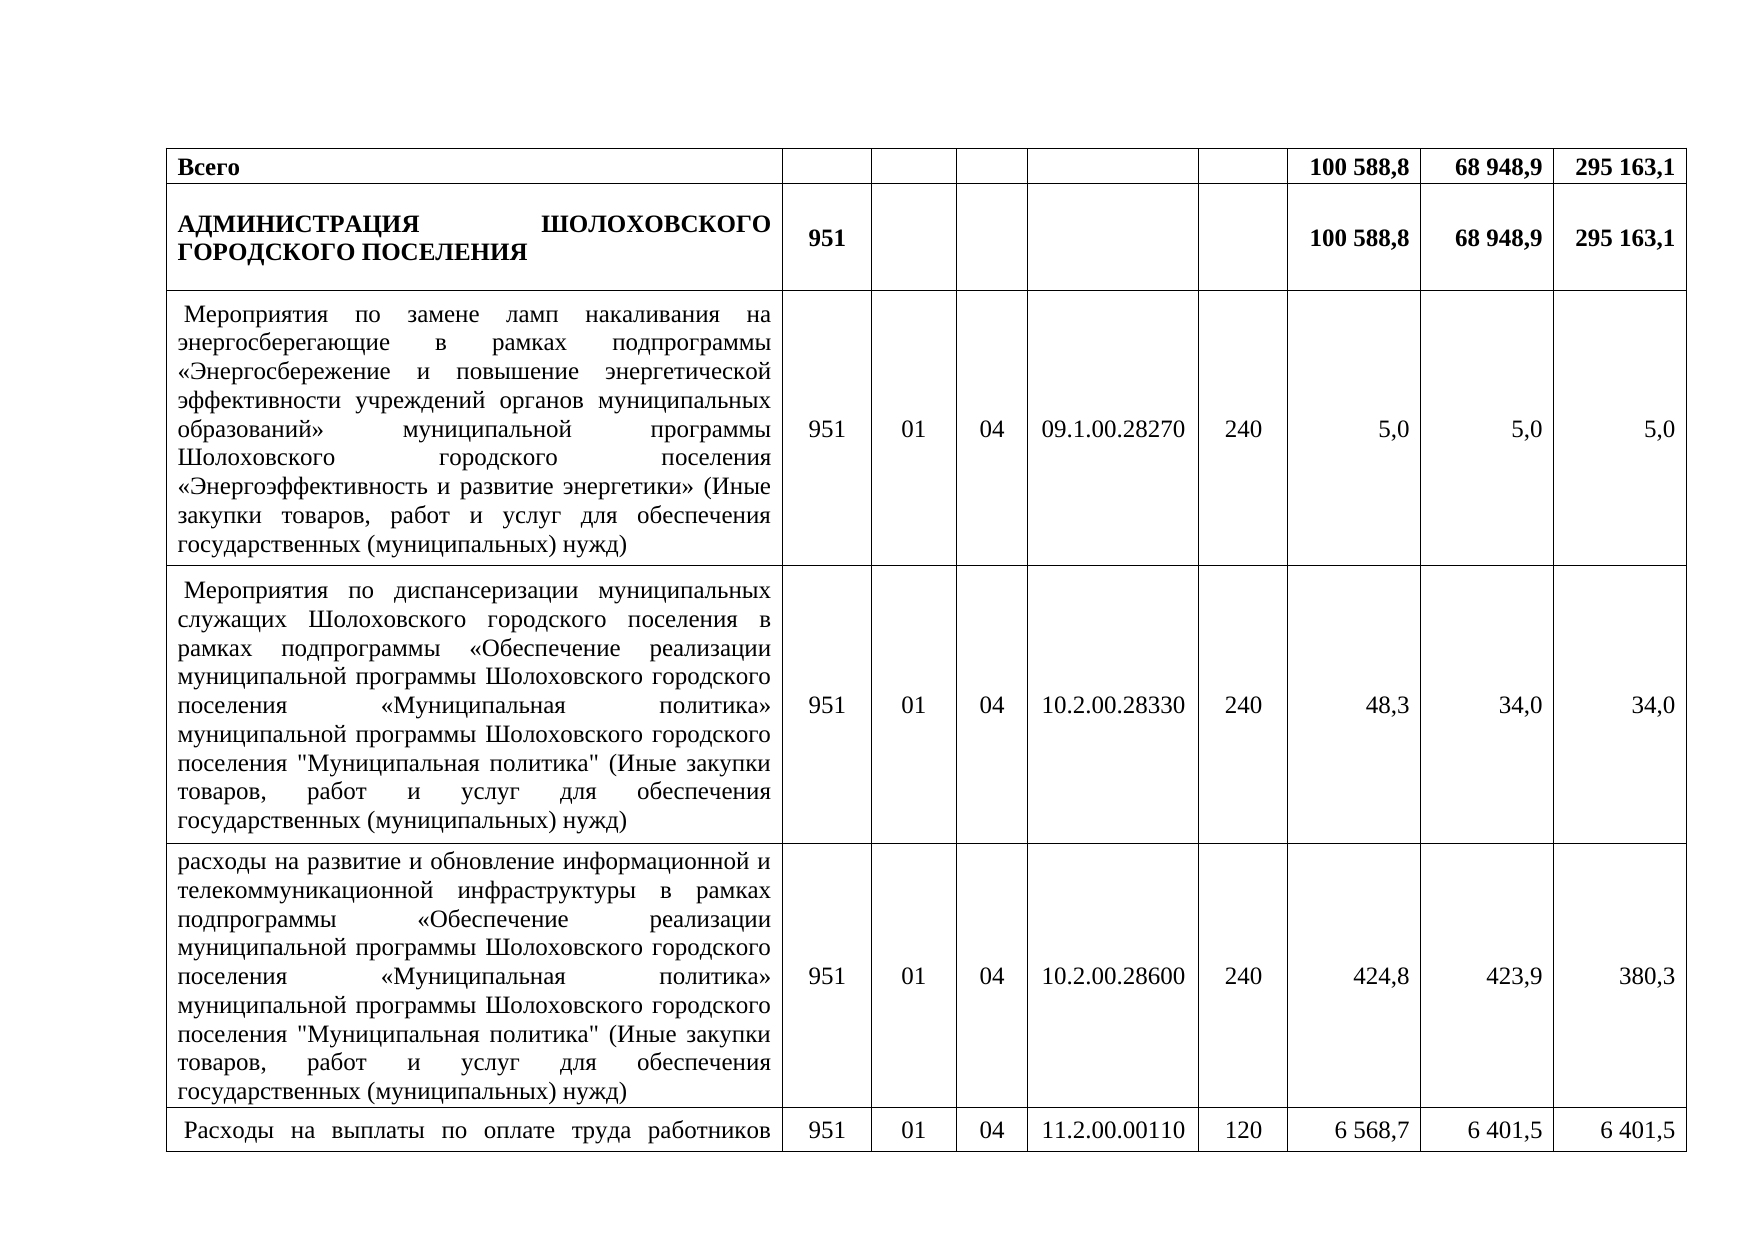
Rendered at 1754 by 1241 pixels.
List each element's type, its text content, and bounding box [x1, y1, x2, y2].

table_cell 424,8 [1288, 844, 1420, 1107]
table_cell АДМИНИСТРАЦИЯ ШОЛОХОВСКОГО ГОРОДСКОГО ПОСЕЛЕНИЯ [167, 184, 782, 290]
table_cell 423,9 [1421, 844, 1553, 1107]
table_cell 951 [783, 844, 871, 1107]
table_cell [1199, 149, 1287, 183]
table_cell 100 588,8 [1288, 149, 1420, 183]
table_cell Мероприятия по замене ламп накаливания на энергосберегающие в рамках подпрограммы «Энергосбережение и повышение энергетической эффективности учреждений органов муниципальных образований» муниципальной программы Шолоховского городского поселения «Энергоэффективность и развитие энергетики» (Иные закупки товаров, работ и услуг для обеспечения государственных (муниципальных) нужд) [167, 291, 782, 565]
table_cell [1028, 184, 1198, 290]
table_cell 34,0 [1554, 566, 1686, 843]
table_cell 951 [783, 184, 871, 290]
table_cell 240 [1199, 566, 1287, 843]
table_cell 240 [1199, 291, 1287, 565]
table_cell 01 [872, 844, 956, 1107]
table_cell Всего [167, 149, 782, 183]
table_cell 04 [957, 844, 1027, 1107]
table_cell 34,0 [1421, 566, 1553, 843]
table_cell 10.2.00.28600 [1028, 844, 1198, 1107]
table_cell 68 948,9 [1421, 149, 1553, 183]
table_cell 951 [783, 566, 871, 843]
table_cell 68 948,9 [1421, 184, 1553, 290]
table_cell 04 [957, 1108, 1027, 1151]
table_cell [1028, 149, 1198, 183]
table_cell 5,0 [1288, 291, 1420, 565]
table_cell расходы на развитие и обновление информационной и телекоммуникационной инфраструктуры в рамках подпрограммы «Обеспечение реализации муниципальной программы Шолоховского городского поселения «Муниципальная политика» муниципальной программы Шолоховского городского поселения "Муниципальная политика" (Иные закупки товаров, работ и услуг для обеспечения государственных (муниципальных) нужд) [167, 844, 782, 1107]
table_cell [167, 1108, 782, 1151]
table_cell 04 [957, 291, 1027, 565]
table_cell Мероприятия по диспансеризации муниципальных служащих Шолоховского городского поселения в рамках подпрограммы «Обеспечение реализации муниципальной программы Шолоховского городского поселения «Муниципальная политика» муниципальной программы Шолоховского городского поселения "Муниципальная политика" (Иные закупки товаров, работ и услуг для обеспечения государственных (муниципальных) нужд) [167, 566, 782, 843]
table_cell 6 568,7 [1288, 1108, 1420, 1151]
table_cell [872, 149, 956, 183]
table_cell 951 [783, 1108, 871, 1151]
table_cell 09.1.00.28270 [1028, 291, 1198, 565]
table_cell 240 [1199, 844, 1287, 1107]
table_cell [1199, 184, 1287, 290]
table_cell 10.2.00.28330 [1028, 566, 1198, 843]
table_cell 120 [1199, 1108, 1287, 1151]
table_cell 04 [957, 566, 1027, 843]
table_cell [957, 184, 1027, 290]
table_cell 11.2.00.00110 [1028, 1108, 1198, 1151]
table_cell 295 163,1 [1554, 149, 1686, 183]
table_cell 6 401,5 [1421, 1108, 1553, 1151]
table_cell 48,3 [1288, 566, 1420, 843]
table_cell 5,0 [1554, 291, 1686, 565]
table_cell [783, 149, 871, 183]
table_cell 01 [872, 566, 956, 843]
table_cell 01 [872, 291, 956, 565]
table_cell 01 [872, 1108, 956, 1151]
table_cell [957, 149, 1027, 183]
table_cell 6 401,5 [1554, 1108, 1686, 1151]
table_cell 295 163,1 [1554, 184, 1686, 290]
table_cell 5,0 [1421, 291, 1553, 565]
table_cell 380,3 [1554, 844, 1686, 1107]
table_cell 951 [783, 291, 871, 565]
table_cell [872, 184, 956, 290]
table_cell 100 588,8 [1288, 184, 1420, 290]
